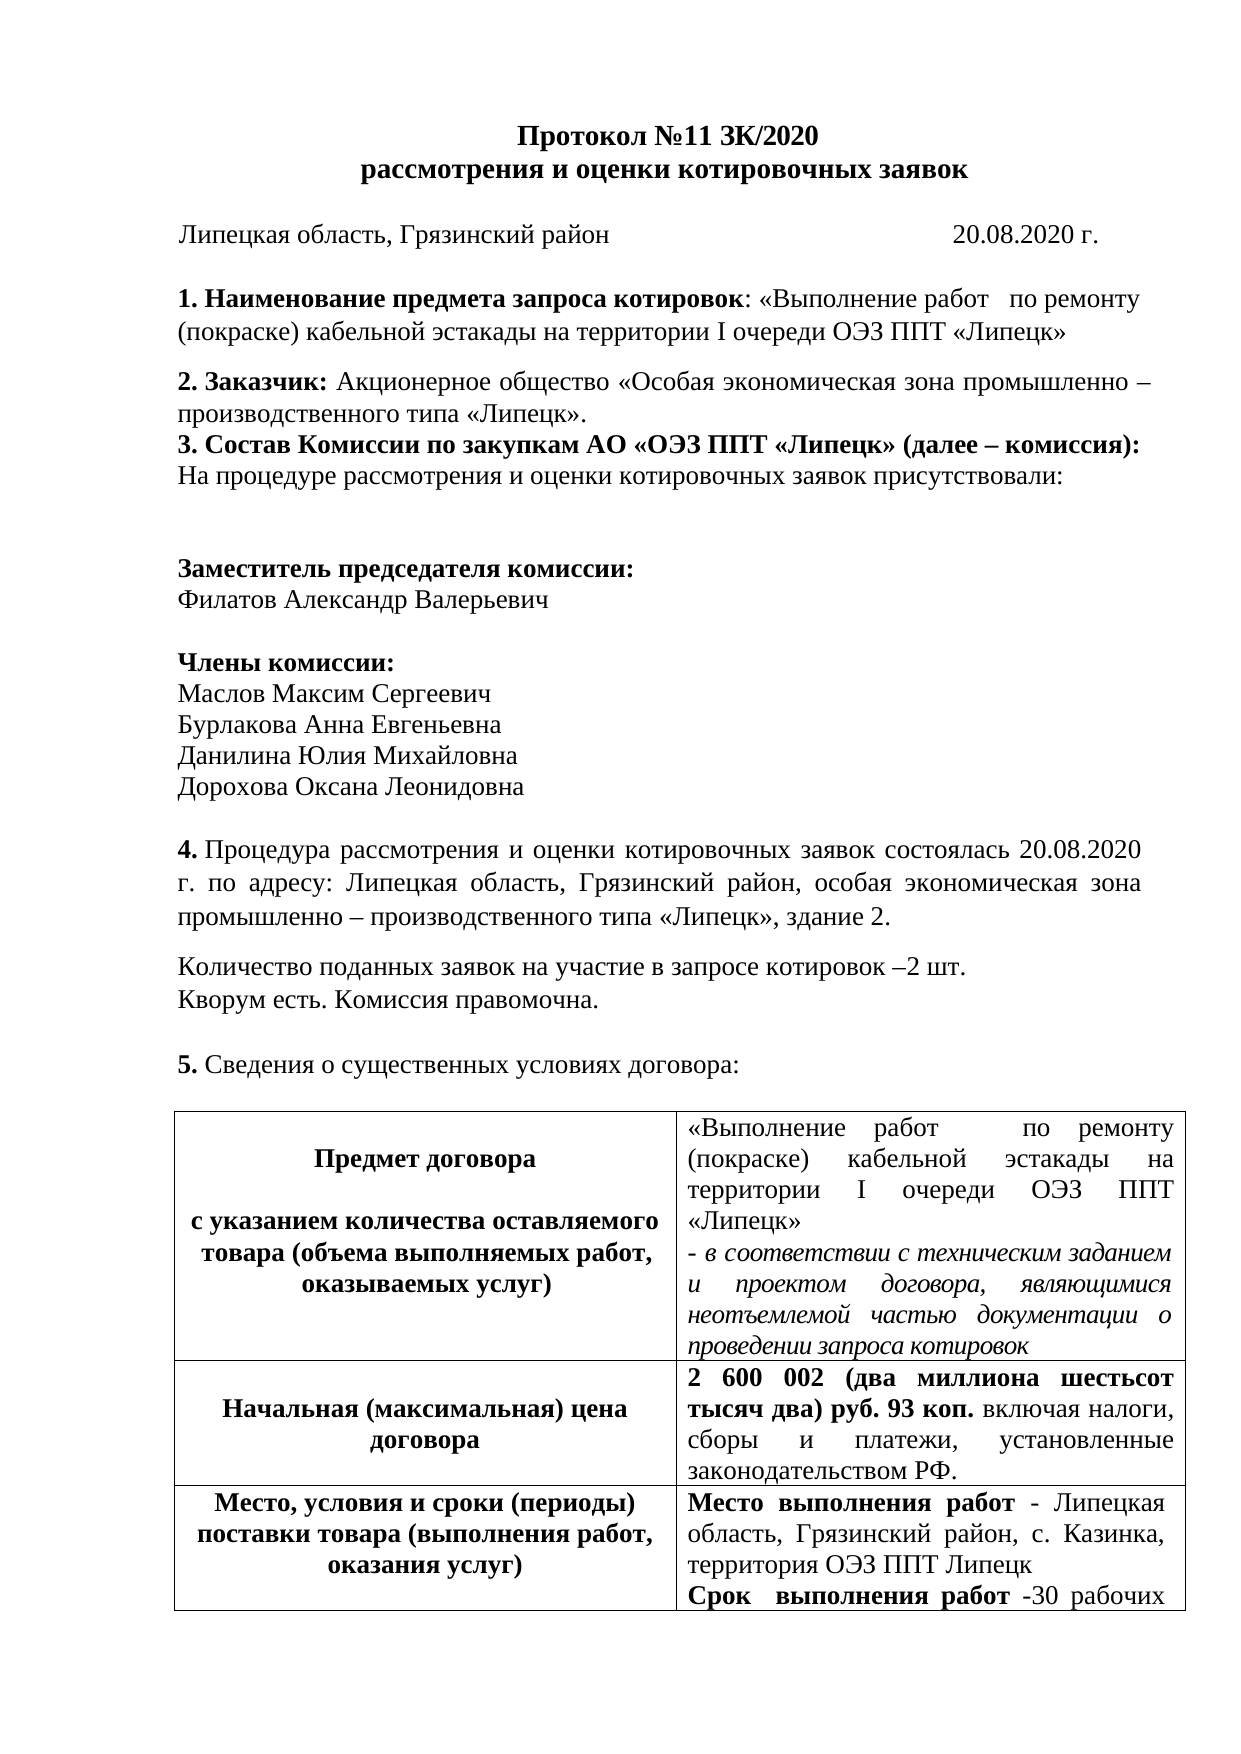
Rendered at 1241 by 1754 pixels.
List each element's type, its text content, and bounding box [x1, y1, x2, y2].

text 1. Наименование предмета запроса котировок: «Выполнение работ по ремонту (покраске) кабельной эстакады на территории I очереди ОЭЗ ППТ «Липецк» [177, 282, 1152, 346]
table_cell Начальная (максимальная) цена договора [175, 1361, 676, 1485]
table_cell 2 600 002 (два миллиона шестьсот тысяч два) руб. 93 коп. включая налоги, сборы и платежи, установленные законодательством РФ. [677, 1361, 1185, 1485]
text Кворум есть. Комиссия правомочна. [177, 983, 1143, 1015]
table_header «Выполнение работ по ремонту (покраске) кабельной эстакады на территории I очереди ОЭЗ ППТ «Липецк» - в соответствии с техническим заданием и проектом договора, являющимися неотъемлемой частью документации о проведении запроса котировок [677, 1112, 1185, 1360]
text Протокол №11 ЗК/2020 [177, 118, 1152, 152]
table_header 20.08.2020 г. [900, 216, 1152, 251]
table_header Липецкая область, Грязинский район [177, 216, 899, 251]
text Заместитель председателя комиссии: [177, 552, 1152, 583]
text Дорохова Оксана Леонидовна [177, 770, 1152, 802]
text 4. Процедура рассмотрения и оценки котировочных заявок состоялась 20.08.2020 г. по адресу: Липецкая область, Грязинский район, особая экономическая зона промышленно – производственного типа «Липецк», здание 2. [177, 833, 1143, 931]
text 2. Заказчик: Акционерное общество «Особая экономическая зона промышленно – производственного типа «Липецк». [177, 366, 1152, 428]
text 5. Сведения о существенных условиях договора: [177, 1048, 1152, 1079]
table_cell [175, 1486, 676, 1610]
table_header Предмет договора с указанием количества оставляемого товара (объема выполняемых работ, оказываемых услуг) [175, 1112, 676, 1360]
text Филатов Александр Валерьевич [177, 583, 1152, 615]
text Количество поданных заявок на участие в запросе котировок –2 шт. [177, 950, 1143, 981]
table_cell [677, 1486, 1185, 1610]
text 3. Состав Комиссии по закупкам АО «ОЭЗ ППТ «Липецк» (далее – комиссия): [177, 428, 1152, 459]
text Члены комиссии: [177, 646, 1152, 677]
text Маслов Максим Сергеевич [177, 677, 1152, 708]
text Бурлакова Анна Евгеньевна [177, 708, 1152, 739]
text На процедуре рассмотрения и оценки котировочных заявок присутствовали: [177, 459, 1152, 490]
text рассмотрения и оценки котировочных заявок [177, 152, 1152, 185]
text Данилина Юлия Михайловна [177, 739, 1152, 770]
